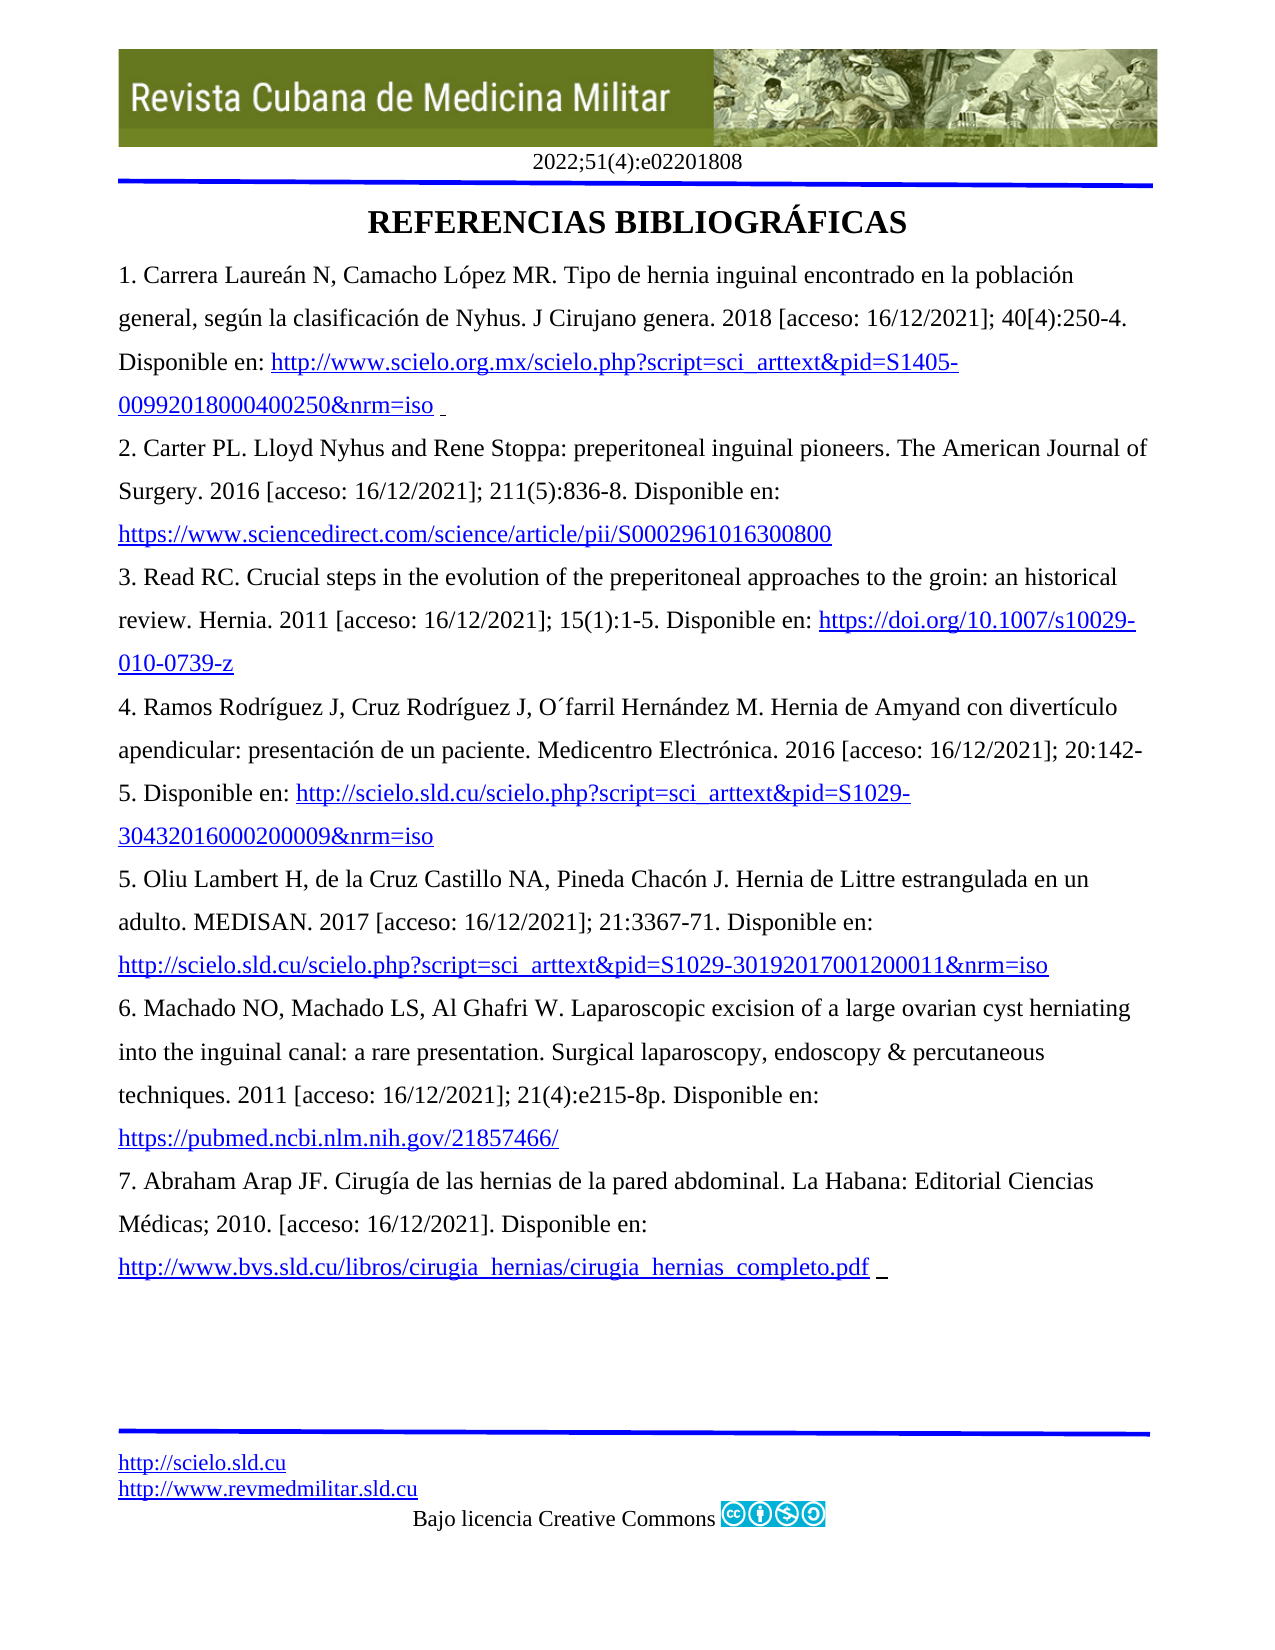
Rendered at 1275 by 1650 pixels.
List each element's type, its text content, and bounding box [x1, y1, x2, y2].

text 3. Read RC. Crucial steps in the evolution of the preperitoneal approaches to the groin: an historical review. Hernia. 2011 [acceso: 16/12/2021]; 15(1):1-5. Disponible en: https://doi.org/10.1007/s10029-010-0739-z [118, 562, 1157, 677]
picture [118, 49, 1158, 147]
text 7. Abraham Arap JF. Cirugía de las hernias de la pared abdominal. La Habana: Editorial Ciencias Médicas; 2010. [acceso: 16/12/2021]. Disponible en: http://www.bvs.sld.cu/libros/cirugia_hernias/cirugia_hernias_completo.pdf [118, 1166, 1157, 1281]
text 5. Oliu Lambert H, de la Cruz Castillo NA, Pineda Chacón J. Hernia de Littre estrangulada en un adulto. MEDISAN. 2017 [acceso: 16/12/2021]; 21:3367-71. Disponible en: http://scielo.sld.cu/scielo.php?script=sci_arttext&pid=S1029-30192017001200011&nrm=iso [118, 864, 1157, 979]
text REFERENCIAS BIBLIOGRÁFICAS [118, 203, 1157, 241]
text 2. Carter PL. Lloyd Nyhus and Rene Stoppa: preperitoneal inguinal pioneers. The American Journal of Surgery. 2016 [acceso: 16/12/2021]; 211(5):836-8. Disponible en: https://www.sciencedirect.com/science/article/pii/S0002961016300800 [118, 433, 1157, 548]
text 6. Machado NO, Machado LS, Al Ghafri W. Laparoscopic excision of a large ovarian cyst herniating into the inguinal canal: a rare presentation. Surgical laparoscopy, endoscopy & percutaneous techniques. 2011 [acceso: 16/12/2021]; 21(4):e215-8p. Disponible en: https://pubmed.ncbi.nlm.nih.gov/21857466/ [118, 993, 1157, 1152]
text 1. Carrera Laureán N, Camacho López MR. Tipo de hernia inguinal encontrado en la población general, según la clasificación de Nyhus. J Cirujano genera. 2018 [acceso: 16/12/2021]; 40[4):250-4. Disponible en: http://www.scielo.org.mx/scielo.php?script=sci_arttext&pid=S1405-00992018000400250&nrm=iso [118, 260, 1157, 418]
picture [720, 1501, 826, 1527]
text 4. Ramos Rodríguez J, Cruz Rodríguez J, O´farril Hernández M. Hernia de Amyand con divertículo apendicular: presentación de un paciente. Medicentro Electrónica. 2016 [acceso: 16/12/2021]; 20:142-5. Disponible en: http://scielo.sld.cu/scielo.php?script=sci_arttext&pid=S1029-30432016000200009&nrm=iso [118, 692, 1157, 850]
